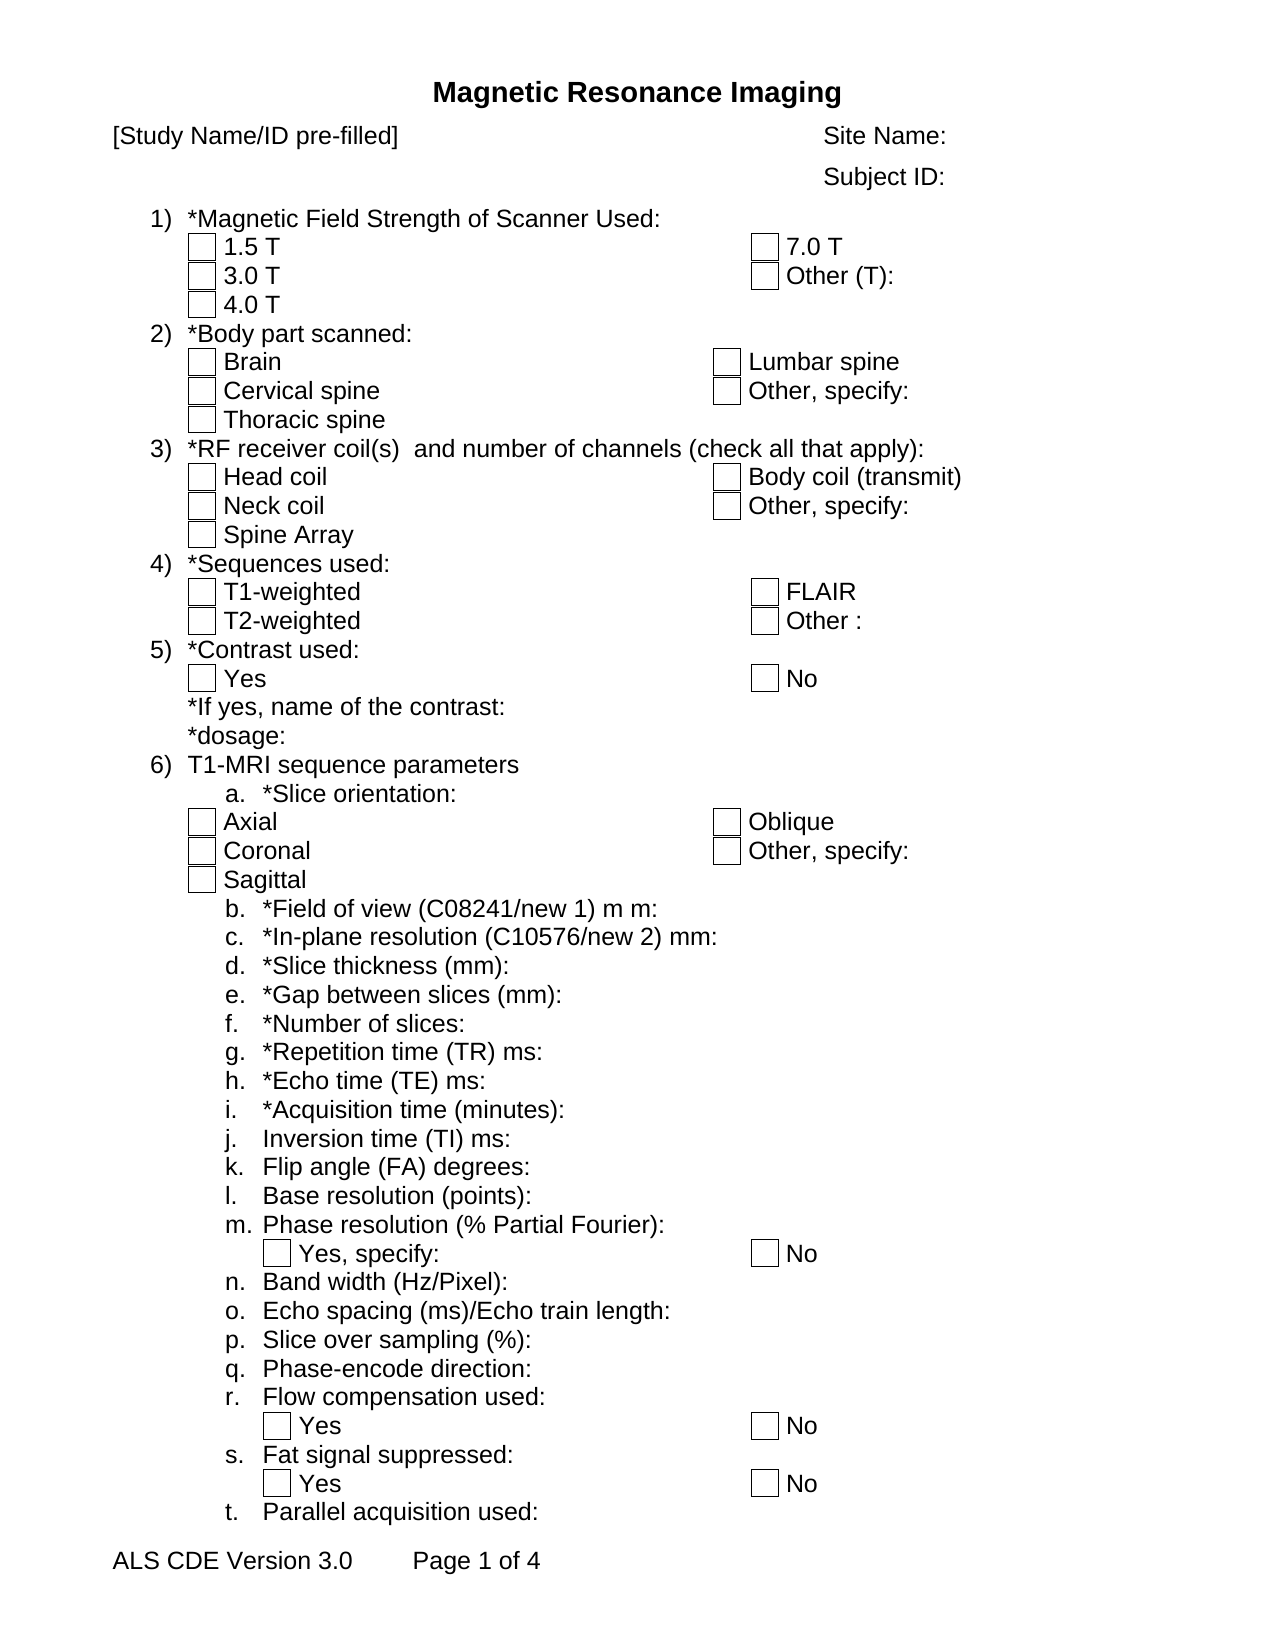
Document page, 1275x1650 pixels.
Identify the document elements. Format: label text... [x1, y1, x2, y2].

list Head coil [187, 462, 637, 491]
list No [750, 1411, 1162, 1440]
list *Magnetic Field Strength of Scanner Used: [150, 203, 1162, 232]
list No [750, 1238, 1162, 1267]
list Lumbar spine [712, 347, 1162, 376]
list *Acquisition time (minutes): [225, 1095, 1162, 1123]
list Flow compensation used: [225, 1382, 1162, 1411]
list Cervical spine [187, 376, 637, 405]
list Oblique [712, 807, 1162, 836]
list Brain [187, 347, 637, 376]
list *Number of slices: [225, 1008, 1162, 1037]
list Neck coil [187, 491, 637, 520]
list Parallel acquisition used: [225, 1497, 1162, 1526]
list *Gap between slices (mm): [225, 980, 1162, 1008]
list Phase resolution (% Partial Fourier): [225, 1210, 1162, 1238]
list *Contrast used: [150, 635, 1162, 663]
list *Echo time (TE) ms: [225, 1066, 1162, 1095]
text 3.0 T [187, 261, 600, 290]
list FLAIR [750, 577, 1162, 606]
text Other, specify: [712, 836, 1162, 865]
list Spine Array [187, 520, 637, 548]
list *Slice thickness (mm): [225, 951, 1162, 980]
list Yes, specify: [262, 1238, 600, 1267]
list T1-weighted [187, 577, 600, 606]
list *dosage: [187, 721, 1162, 750]
text Other (T): [750, 261, 1162, 290]
list Thoracic spine [187, 405, 637, 433]
list Yes [262, 1468, 600, 1497]
list Yes [262, 1411, 600, 1440]
list No [750, 1468, 1162, 1497]
text Other, specify: [712, 376, 1162, 405]
list *Slice orientation: [225, 778, 1162, 807]
list T1-MRI sequence parameters [150, 750, 1162, 778]
text Other, specify: [712, 491, 1162, 520]
list Slice over sampling (%): [225, 1325, 1162, 1353]
list *If yes, name of the contrast: [187, 692, 1162, 721]
text 1.5 T [187, 232, 600, 261]
list *Sequences used: [150, 548, 1162, 577]
list No [750, 663, 1162, 692]
list Echo spacing (ms)/Echo train length: [225, 1296, 1162, 1325]
list Axial [187, 807, 637, 836]
list T2-weighted [187, 606, 600, 635]
list *Field of view (C08241/new 1) m m: [225, 893, 1162, 922]
text 4.0 T [187, 290, 600, 318]
list Body coil (transmit) [712, 462, 1162, 491]
list Flip angle (FA) degrees: [225, 1152, 1162, 1181]
list Other : [750, 606, 1162, 635]
list *Repetition time (TR) ms: [225, 1037, 1162, 1066]
list Phase-encode direction: [225, 1353, 1162, 1382]
list Base resolution (points): [225, 1181, 1162, 1210]
list Coronal [187, 836, 637, 865]
text 7.0 T [750, 232, 1162, 261]
list *In-plane resolution (C10576/new 2) mm: [225, 922, 1162, 951]
list Yes [187, 663, 600, 692]
list Sagittal [187, 865, 637, 893]
list Inversion time (TI) ms: [225, 1123, 1162, 1152]
list Band width (Hz/Pixel): [225, 1267, 1162, 1296]
list *RF receiver coil(s) and number of channels (check all that apply): [150, 433, 1162, 462]
list Fat signal suppressed: [225, 1440, 1162, 1468]
list *Body part scanned: [150, 318, 1162, 347]
